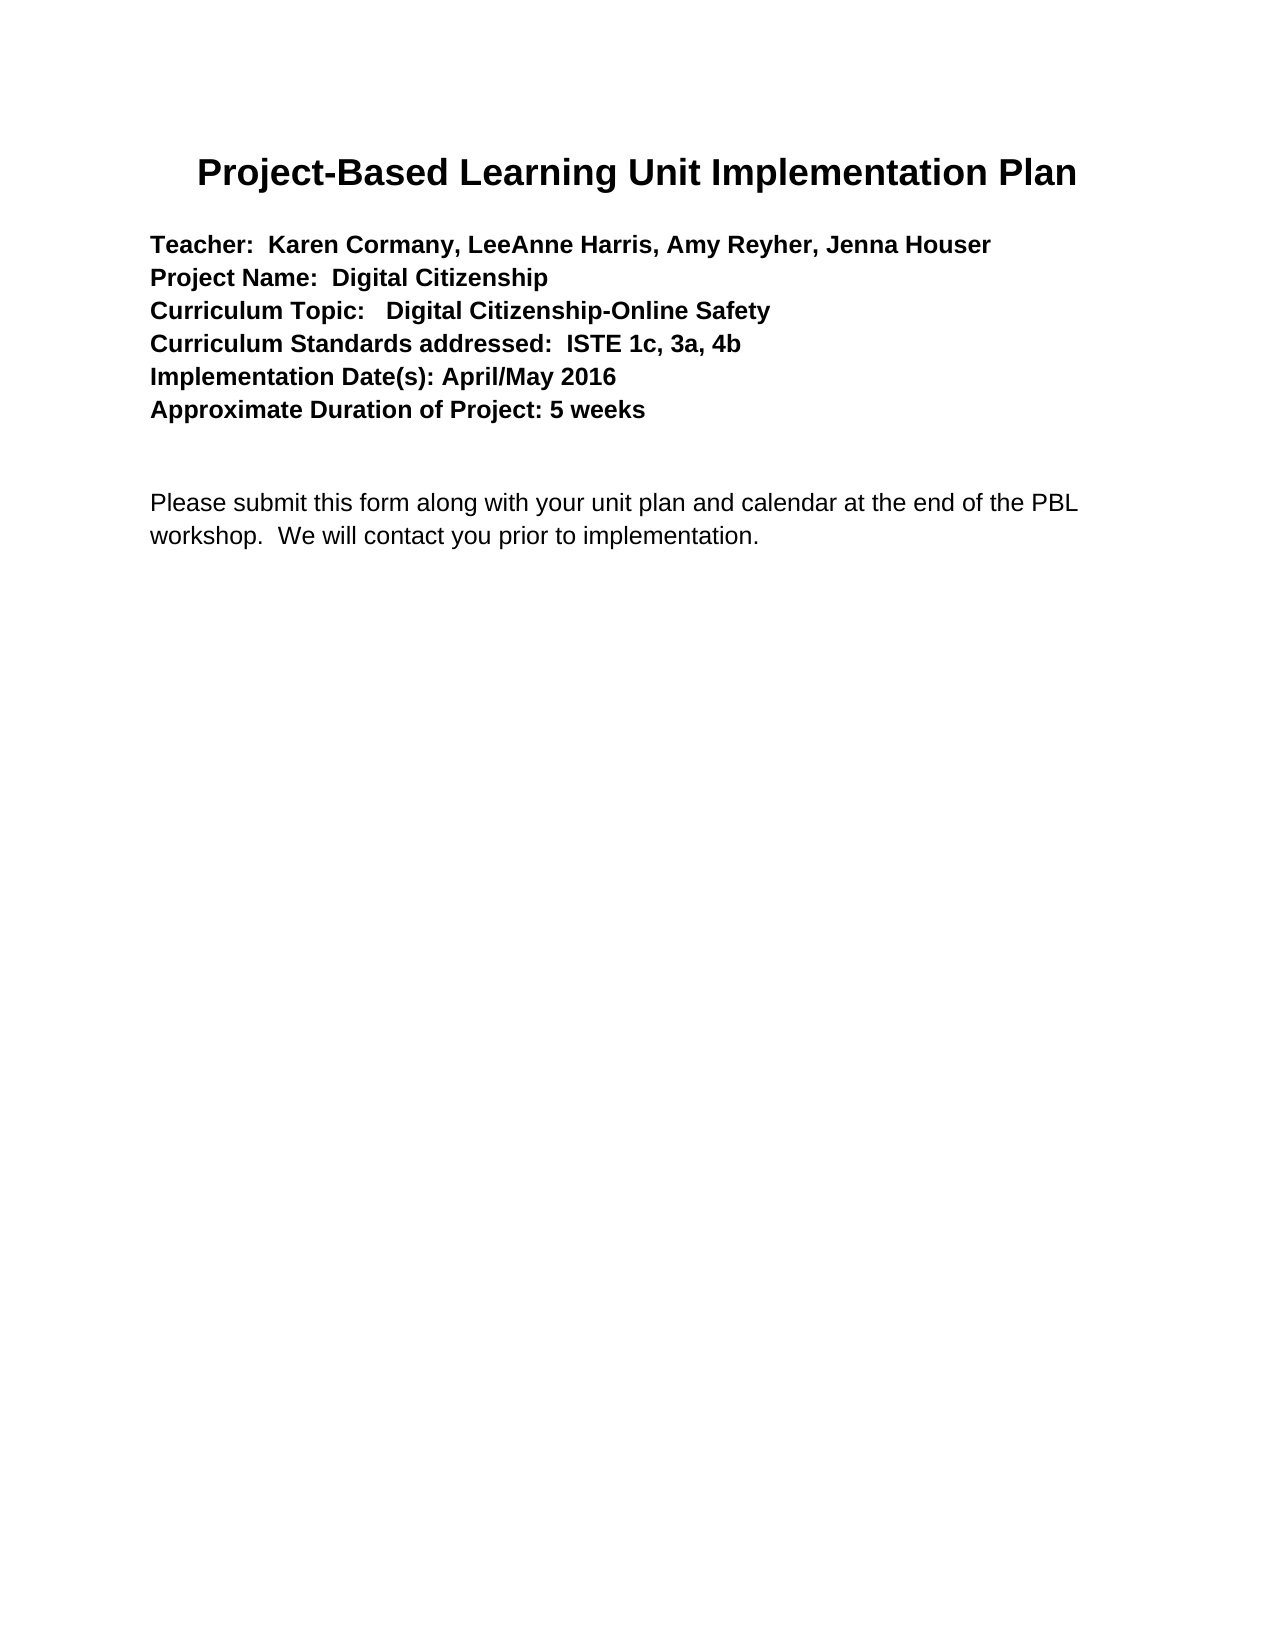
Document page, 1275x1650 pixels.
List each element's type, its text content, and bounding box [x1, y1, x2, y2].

text Approximate Duration of Project: 5 weeks [150, 395, 1125, 424]
text Project Name: Digital Citizenship [150, 263, 1125, 292]
text Project-Based Learning Unit Implementation Plan [150, 150, 1125, 193]
text Curriculum Standards addressed: ISTE 1c, 3a, 4b [150, 329, 1125, 358]
text Please submit this form along with your unit plan and calendar at the end of the PBL workshop. We will contact you prior to implementation. [150, 488, 1125, 550]
text Teacher: Karen Cormany, LeeAnne Harris, Amy Reyher, Jenna Houser [150, 230, 1125, 258]
text Implementation Date(s): April/May 2016 [150, 362, 1125, 391]
text Curriculum Topic: Digital Citizenship-Online Safety [150, 296, 1125, 324]
